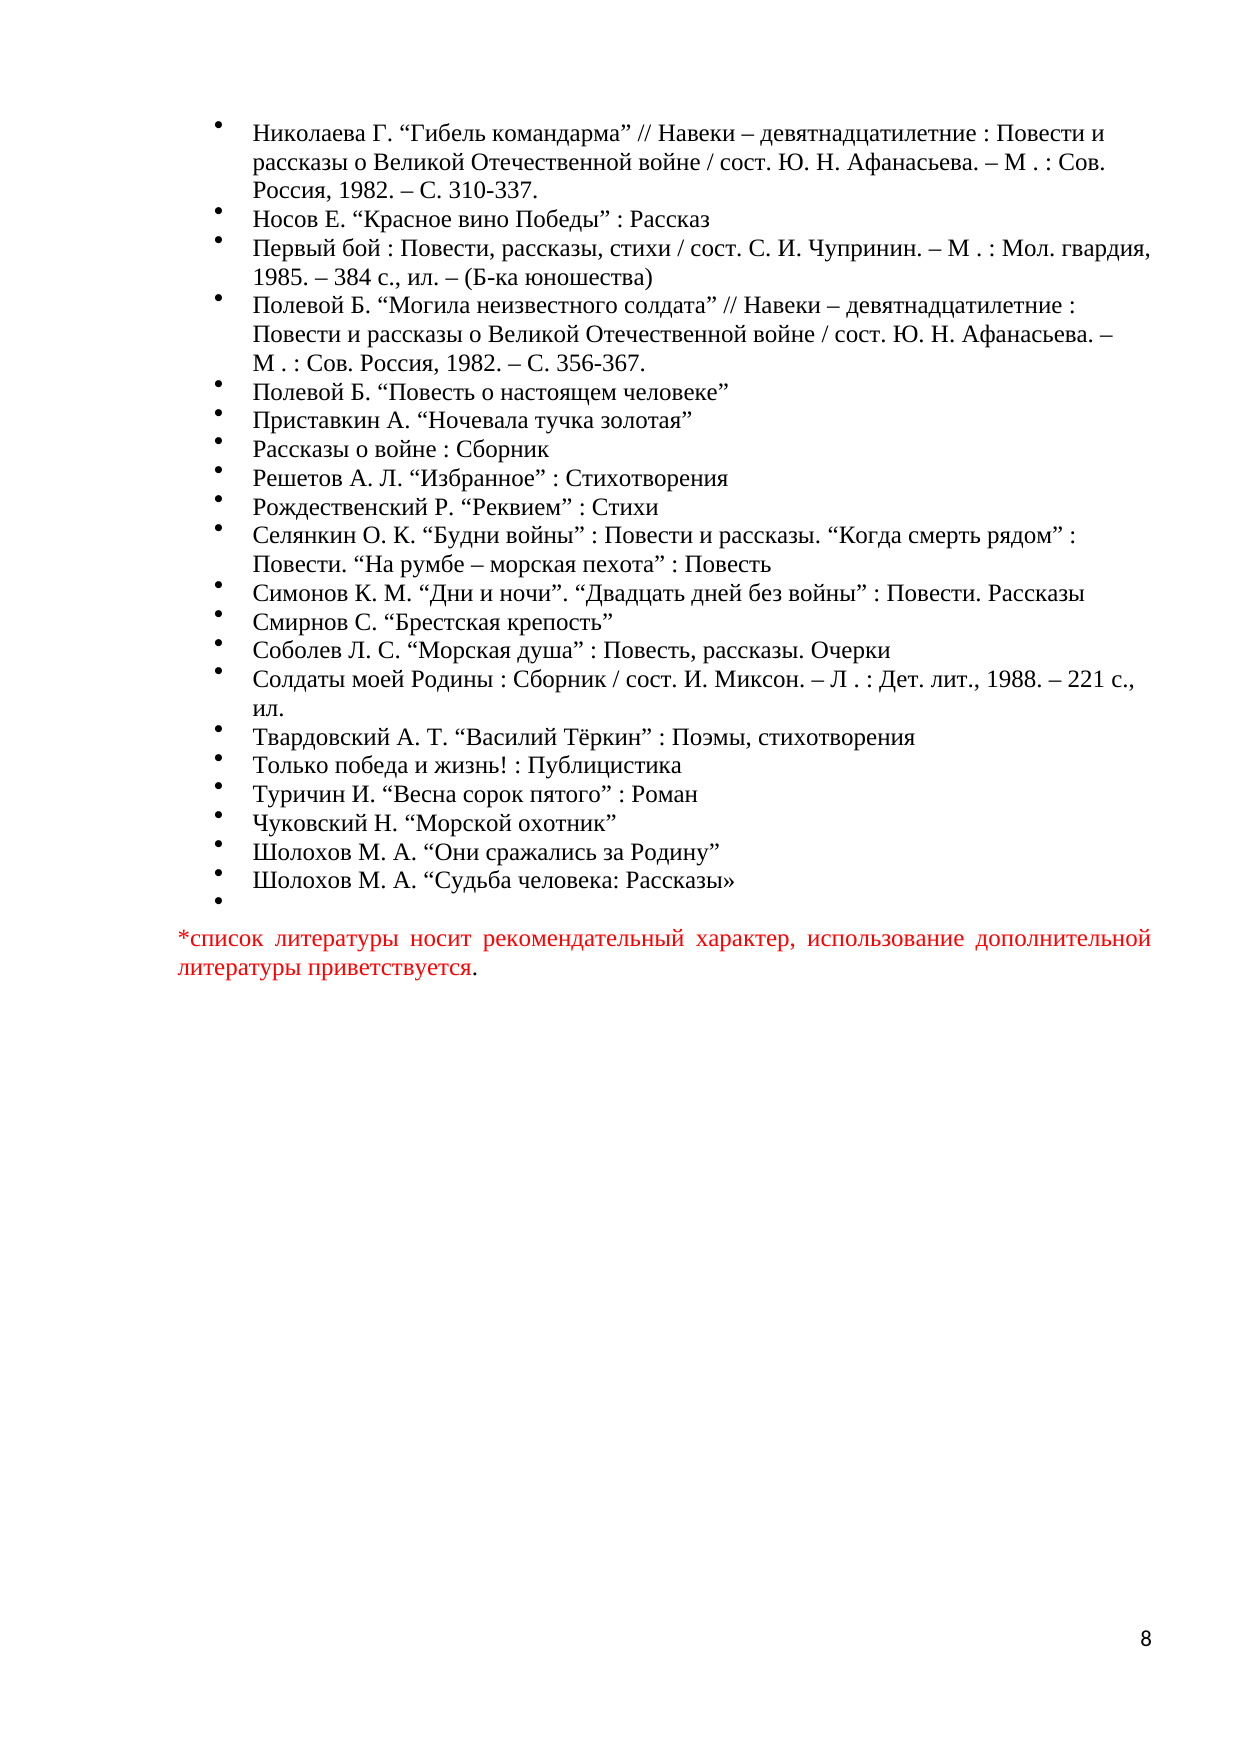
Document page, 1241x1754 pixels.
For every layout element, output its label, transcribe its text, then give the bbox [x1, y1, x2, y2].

list Чуковский Н. “Морской охотник” [215, 808, 1152, 837]
list Полевой Б. “Повесть о настоящем человеке” [215, 377, 1152, 406]
list Шолохов М. А. “Судьба человека: Рассказы» [215, 866, 1152, 894]
list Первый бой : Повести, рассказы, стихи / сост. С. И. Чупринин. – М . : Мол. гвардия, 1985. – 384 с., ил. – (Б-ка юношества) [215, 233, 1152, 291]
list Только победа и жизнь! : Публицистика [215, 751, 1152, 779]
list Николаева Г. “Гибель командарма” // Навеки – девятнадцатилетние : Повести и рассказы о Великой Отечественной войне / сост. Ю. Н. Афанасьева. – М . : Сов. Россия, 1982. – С. 310-337. [215, 118, 1152, 204]
list Рассказы о войне : Сборник [215, 434, 1152, 463]
list Решетов А. Л. “Избранное” : Стихотворения [215, 463, 1152, 492]
text *список литературы носит рекомендательный характер, использование дополнительной литературы приветствуется. [177, 923, 1152, 981]
list Солдаты моей Родины : Сборник / сост. И. Миксон. – Л . : Дет. лит., 1988. – 221 с., ил. [215, 664, 1152, 722]
list Симонов К. М. “Дни и ночи”. “Двадцать дней без войны” : Повести. Рассказы [215, 578, 1152, 607]
list Твардовский А. Т. “Василий Тёркин” : Поэмы, стихотворения [215, 722, 1152, 751]
list Приставкин А. “Ночевала тучка золотая” [215, 406, 1152, 434]
list Шолохов М. А. “Они сражались за Родину” [215, 837, 1152, 866]
list Селянкин О. К. “Будни войны” : Повести и рассказы. “Когда смерть рядом” : Повести. “На румбе – морская пехота” : Повесть [215, 521, 1152, 578]
list Туричин И. “Весна сорок пятого” : Роман [215, 779, 1152, 808]
list Рождественский Р. “Реквием” : Стихи [215, 492, 1152, 521]
list Смирнов С. “Брестская крепость” [215, 607, 1152, 636]
list Носов Е. “Красное вино Победы” : Рассказ [215, 204, 1152, 233]
list Соболев Л. С. “Морская душа” : Повесть, рассказы. Очерки [215, 636, 1152, 664]
list Полевой Б. “Могила неизвестного солдата” // Навеки – девятнадцатилетние : Повести и рассказы о Великой Отечественной войне / сост. Ю. Н. Афанасьева. – М . : Сов. Россия, 1982. – С. 356-367. [215, 291, 1152, 377]
